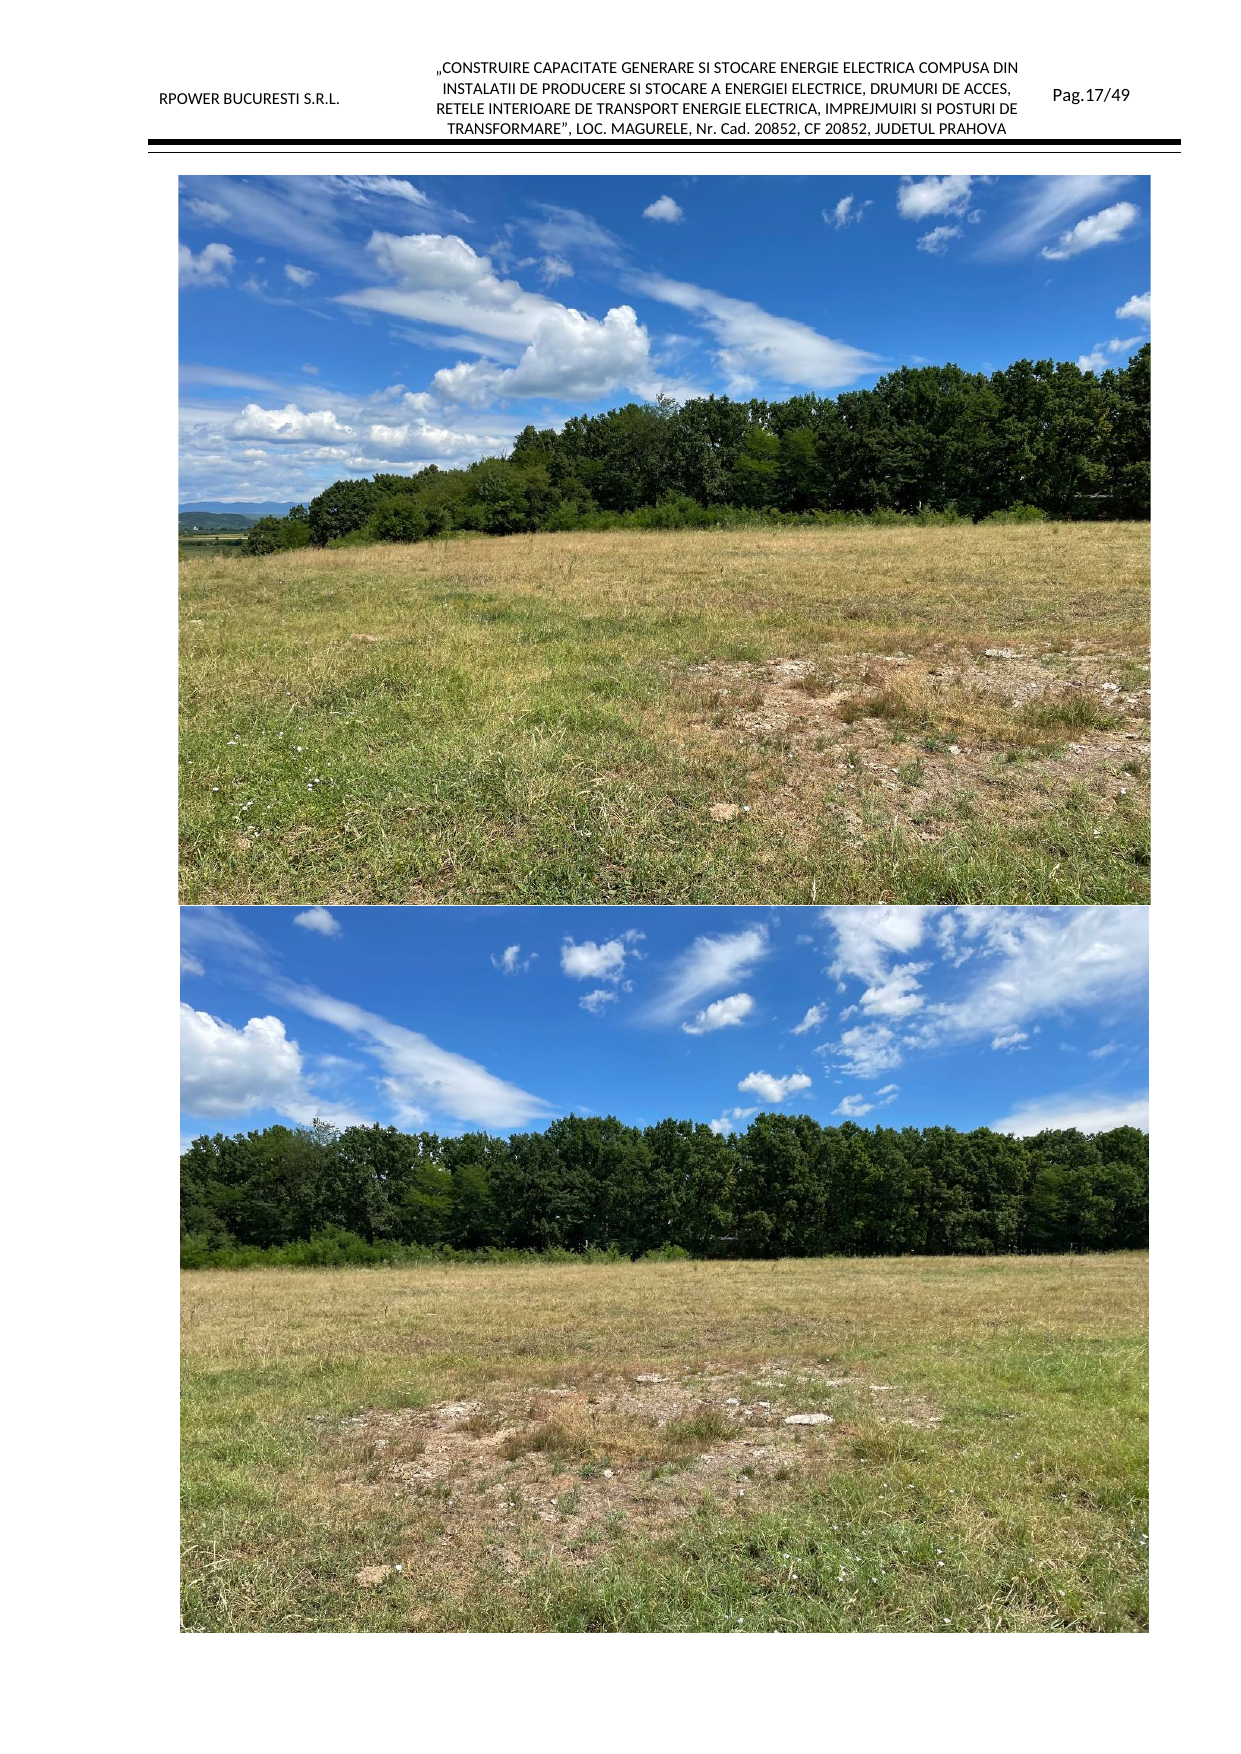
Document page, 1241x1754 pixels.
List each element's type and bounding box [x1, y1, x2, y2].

picture [178, 175, 1151, 905]
picture [180, 906, 1149, 1633]
